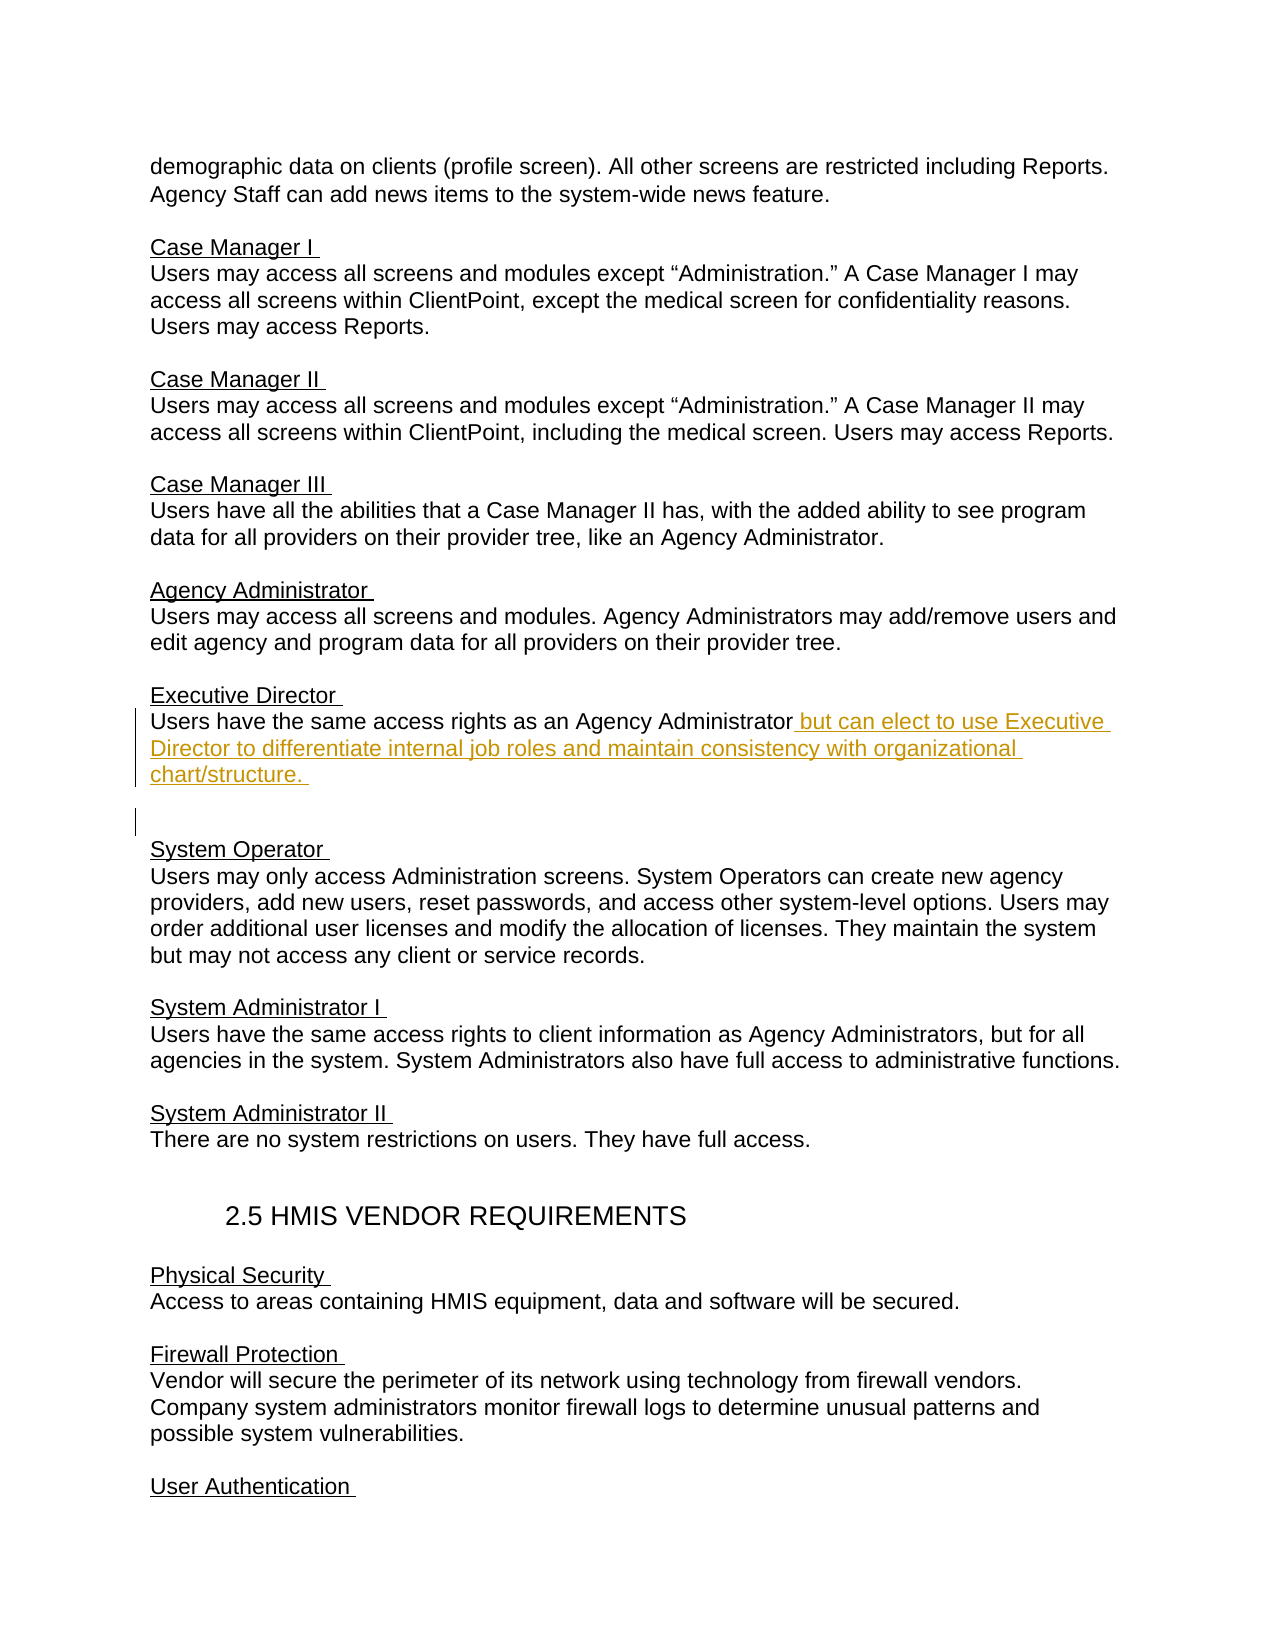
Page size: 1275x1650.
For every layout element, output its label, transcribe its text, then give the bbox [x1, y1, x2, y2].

text Access to areas containing HMIS equipment, data and software will be secured. [150, 1288, 1125, 1315]
text Case Manager III [150, 471, 1125, 497]
text There are no system restrictions on users. They have full access. [150, 1126, 1125, 1152]
text System Administrator I [150, 994, 1125, 1021]
text Case Manager I [150, 234, 1125, 260]
text Users may access all screens and modules except “Administration.” A Case Manager II may access all screens within ClientPoint, including the medical screen. Users may access Reports. [150, 392, 1125, 445]
text Users have the same access rights as an Agency Administrator [150, 708, 1125, 787]
text Users may access all screens and modules except “Administration.” A Case Manager I may access all screens within ClientPoint, except the medical screen for confidentiality reasons. Users may access Reports. [150, 260, 1125, 339]
text Users may access all screens and modules. Agency Administrators may add/remove users and edit agency and program data for all providers on their provider tree. [150, 603, 1125, 656]
text 2.5 HMIS VENDOR REQUIREMENTS [150, 1200, 1125, 1231]
text System Operator [150, 836, 1125, 863]
text System Administrator II [150, 1100, 1125, 1126]
text Executive Director [150, 682, 1125, 708]
text Users have the same access rights to client information as Agency Administrators, but for all agencies in the system. System Administrators also have full access to administrative functions. [150, 1021, 1125, 1073]
text Firewall Protection [150, 1341, 1125, 1367]
text Vendor will secure the perimeter of its network using technology from firewall vendors. Company system administrators monitor firewall logs to determine unusual patterns and possible system vulnerabilities. [150, 1367, 1125, 1446]
text Case Manager II [150, 366, 1125, 392]
text Users may only access Administration screens. System Operators can create new agency providers, add new users, reset passwords, and access other system-level options. Users may order additional user licenses and modify the allocation of licenses. They maintain the system but may not access any client or service records. [150, 863, 1125, 968]
text Agency Administrator [150, 577, 1125, 603]
text User Authentication [150, 1473, 1125, 1499]
text Users have all the abilities that a Case Manager II has, with the added ability to see program data for all providers on their provider tree, like an Agency Administrator. [150, 497, 1125, 550]
text Physical Security [150, 1262, 1125, 1288]
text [150, 150, 1125, 208]
